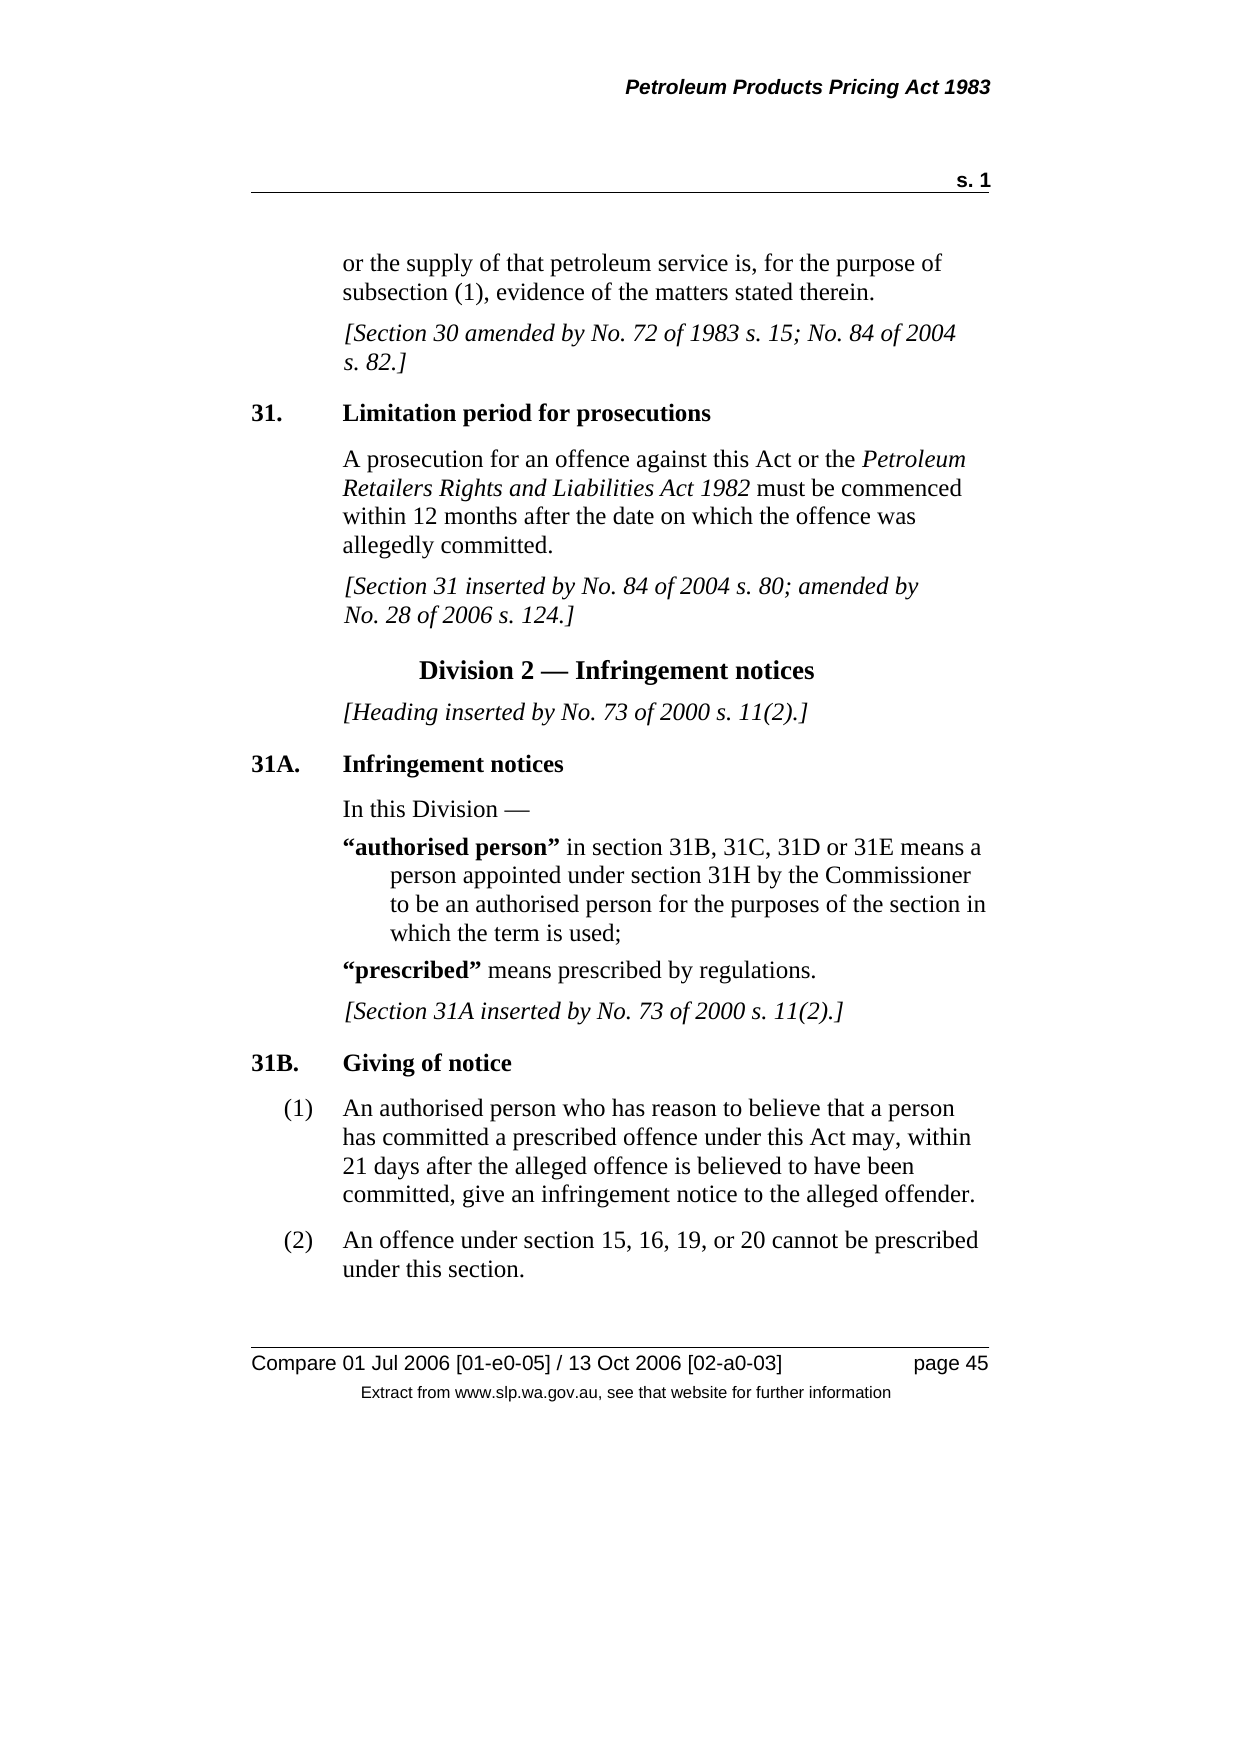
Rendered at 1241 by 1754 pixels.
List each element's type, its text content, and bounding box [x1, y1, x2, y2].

subtitle 31A. Infringement notices [251, 749, 989, 778]
text (1) An authorised person who has reason to believe that a person has committed a prescribed offence under this Act may, within 21 days after the alleged offence is believed to have been committed, give an infringement notice to the alleged offender. [251, 1093, 989, 1208]
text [251, 248, 989, 306]
text In this Division — [251, 794, 989, 823]
text [Section 31A inserted by No. 73 of 2000 s. 11(2).] [251, 996, 989, 1025]
subtitle [Heading inserted by No. 73 of 2000 s. 11(2).] [252, 697, 989, 726]
subtitle 31B. Giving of notice [251, 1048, 989, 1077]
subtitle 31. Limitation period for prosecutions [251, 398, 989, 427]
text “prescribed” means prescribed by regulations. [251, 955, 989, 984]
subtitle Division 2 — Infringement notices [251, 654, 989, 685]
text [Section 31 inserted by No. 84 of 2004 s. 80; amended by No. 28 of 2006 s. 124.] [251, 571, 989, 629]
text (2) An offence under section 15, 16, 19, or 20 cannot be prescribed under this section. [251, 1225, 989, 1282]
text [Section 30 amended by No. 72 of 1983 s. 15; No. 84 of 2004 s. 82.] [251, 318, 989, 376]
text A prosecution for an offence against this Act or the Petroleum Retailers Rights and Liabilities Act 1982 must be commenced within 12 months after the date on which the offence was allegedly committed. [251, 444, 989, 559]
text “authorised person” in section 31B, 31C, 31D or 31E means a person appointed under section 31H by the Commissioner to be an authorised person for the purposes of the section in which the term is used; [251, 832, 989, 947]
